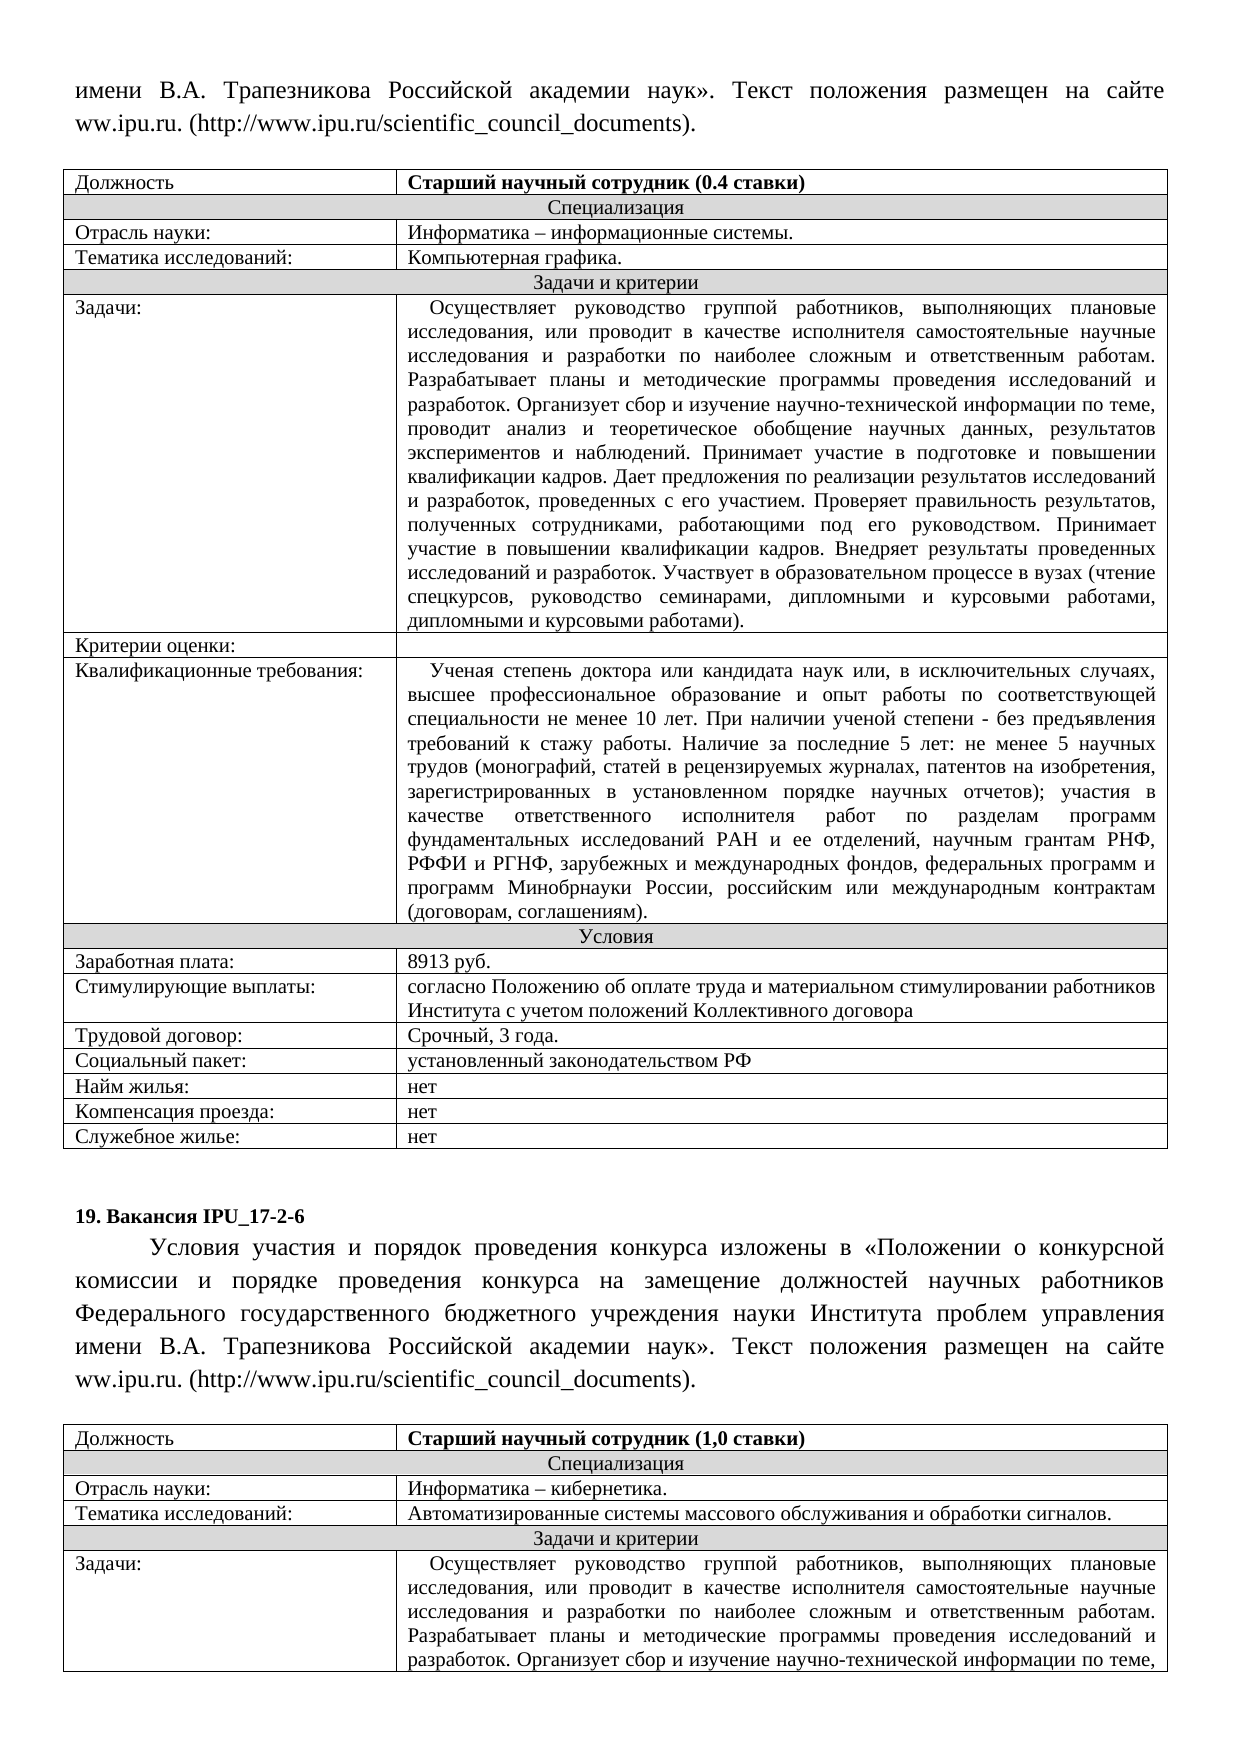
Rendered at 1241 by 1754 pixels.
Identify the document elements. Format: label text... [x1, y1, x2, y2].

table_cell Трудовой договор: [64, 1023, 396, 1047]
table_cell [397, 1551, 1167, 1671]
table_cell нет [397, 1074, 1167, 1098]
table_cell Информатика – информационные системы. [397, 220, 1167, 244]
table_cell установленный законодательством РФ [397, 1049, 1167, 1072]
table_cell Специализация [64, 1451, 1167, 1474]
table_cell Условия [64, 924, 1167, 948]
table_cell Отрасль науки: [64, 220, 396, 244]
table_cell нет [397, 1124, 1167, 1148]
table_cell Задачи и критерии [64, 1526, 1167, 1550]
table_cell Срочный, 3 года. [397, 1023, 1167, 1047]
table_cell 8913 руб. [397, 949, 1167, 973]
table_cell Социальный пакет: [64, 1049, 396, 1072]
table_cell Стимулирующие выплаты: [64, 974, 396, 1022]
table_cell Критерии оценки: [64, 633, 396, 657]
table_cell Информатика – кибернетика. [397, 1476, 1167, 1500]
table_cell согласно Положению об оплате труда и материальном стимулировании работников Института с учетом положений Коллективного договора [397, 974, 1167, 1022]
table_cell Специализация [64, 195, 1167, 219]
table_cell Компенсация проезда: [64, 1099, 396, 1123]
table_cell Автоматизированные системы массового обслуживания и обработки сигналов. [397, 1501, 1167, 1525]
table_cell Тематика исследований: [64, 1501, 396, 1525]
table_header Должность [64, 1425, 396, 1449]
table_cell Задачи и критерии [64, 270, 1167, 294]
table_cell [397, 633, 1167, 657]
table_cell Тематика исследований: [64, 245, 396, 269]
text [75, 75, 1165, 137]
table_cell Ученая степень доктора или кандидата наук или, в исключительных случаях, высшее профессиональное образование и опыт работы по соответствующей специальности не менее 10 лет. При наличии ученой степени - без предъявления требований к стажу работы. Наличие за последние 5 лет: не менее 5 научных трудов (монографий, статей в рецензируемых журналах, патентов на изобретения, зарегистрированных в установленном порядке научных отчетов); участия в качестве ответственного исполнителя работ по разделам программ фундаментальных исследований РАН и ее отделений, научным грантам РНФ, РФФИ и РГНФ, зарубежных и международных фондов, федеральных программ и программ Минобрнауки России, российским или международным контрактам (договорам, соглашениям). [397, 658, 1167, 923]
table_header Старший научный сотрудник (0.4 ставки) [397, 170, 1167, 194]
table_cell Задачи: [64, 295, 396, 632]
table_header Старший научный сотрудник (1,0 ставки) [397, 1425, 1167, 1449]
table_cell Компьютерная графика. [397, 245, 1167, 269]
table_cell Найм жилья: [64, 1074, 396, 1098]
table_cell Отрасль науки: [64, 1476, 396, 1500]
table_cell Служебное жилье: [64, 1124, 396, 1148]
table_cell Заработная плата: [64, 949, 396, 973]
table_header Должность [64, 170, 396, 194]
text 19. Вакансия IPU_17-2-6 [75, 1204, 1165, 1228]
table_cell Квалификационные требования: [64, 658, 396, 923]
table_cell нет [397, 1099, 1167, 1123]
table_cell Задачи: [64, 1551, 396, 1671]
